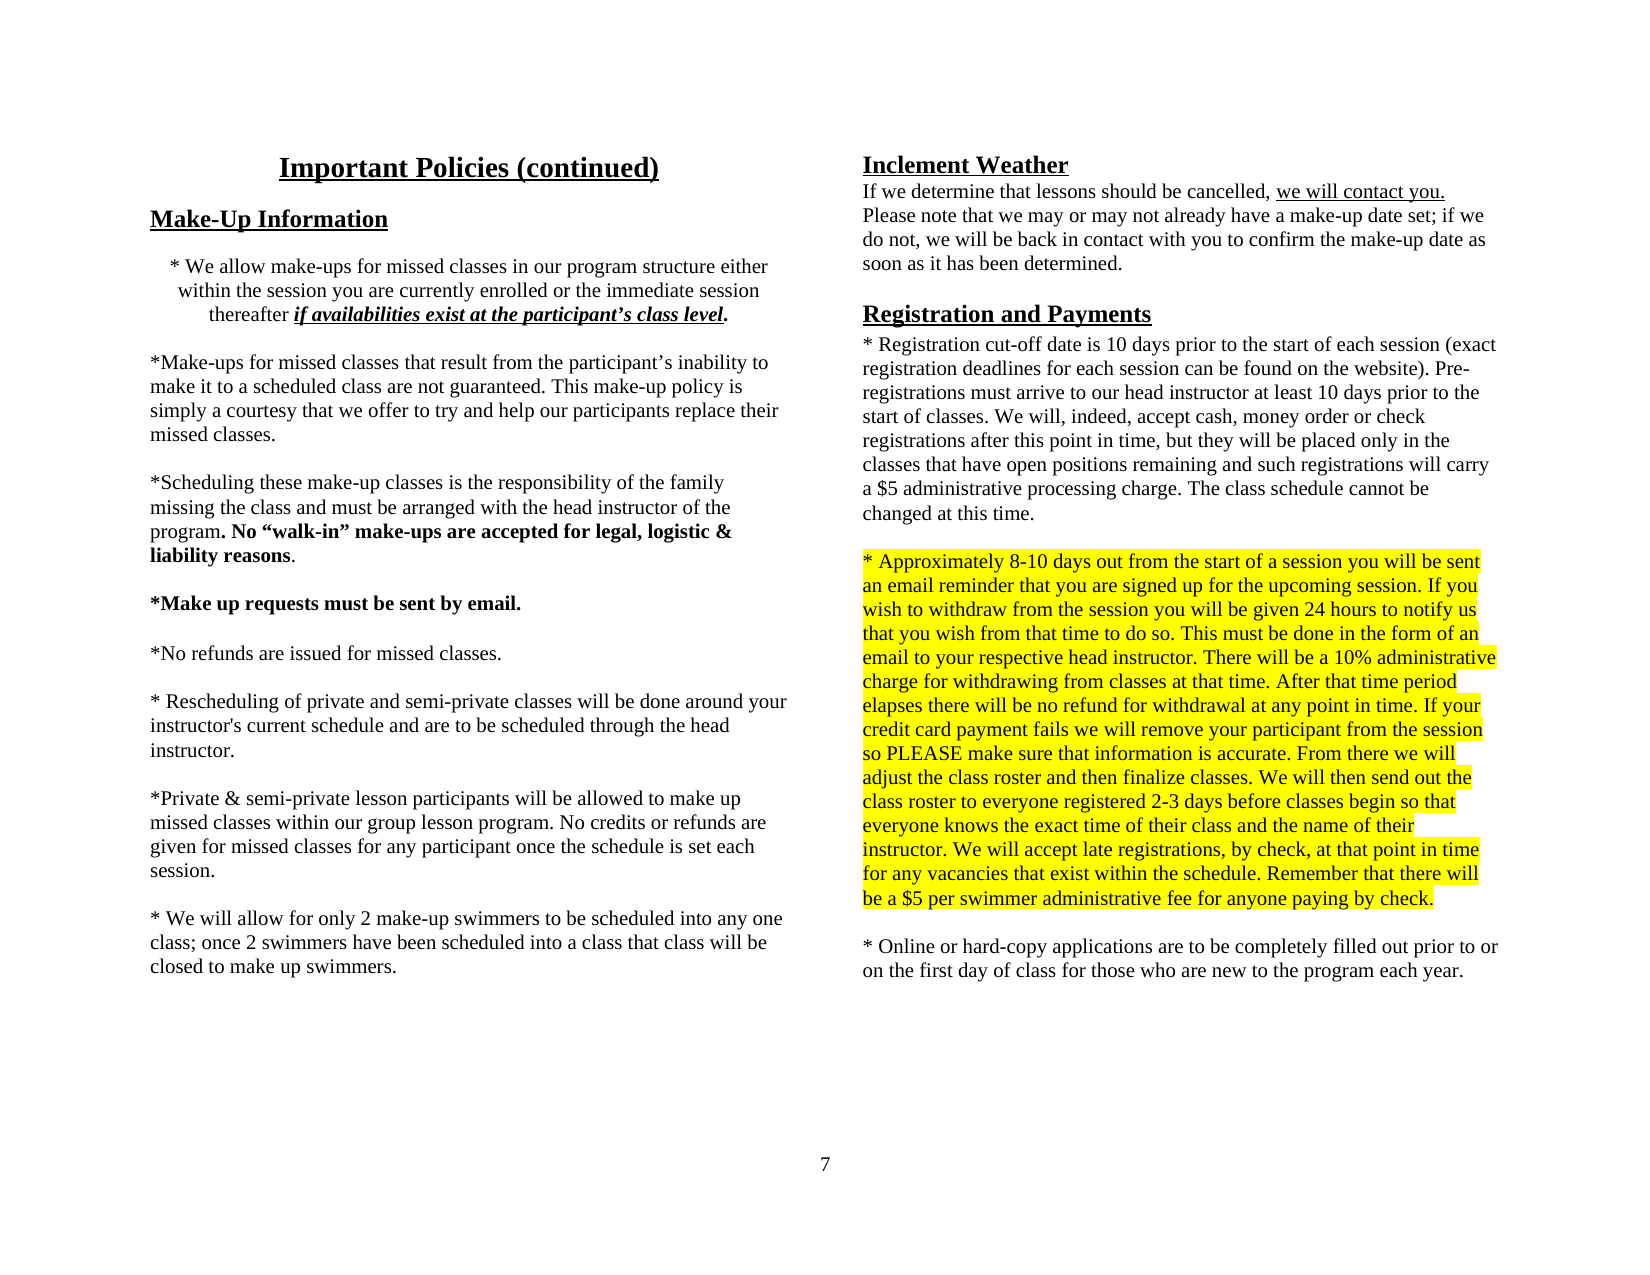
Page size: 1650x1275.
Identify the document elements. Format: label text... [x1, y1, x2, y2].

list * Rescheduling of private and semi-private classes will be done around your instructor's current schedule and are to be scheduled through the head instructor. [150, 689, 787, 762]
text * We allow make-ups for missed classes in our program structure either within the session you are currently enrolled or the immediate session thereafter if availabilities exist at the participant’s class level. [150, 254, 787, 326]
text If we determine that lessons should be cancelled, we will contact you. Please note that we may or may not already have a make-up date set; if we do not, we will be back in contact with you to confirm the make-up date as soon as it has been determined. [862, 179, 1500, 275]
text Inclement Weather [862, 150, 1500, 179]
list *Make-ups for missed classes that result from the participant’s inability to make it to a scheduled class are not guaranteed. This make-up policy is simply a courtesy that we offer to try and help our participants replace their missed classes. [150, 350, 787, 446]
text Important Policies (continued) [150, 150, 787, 183]
text *No refunds are issued for missed classes. [150, 641, 787, 665]
text * Approximately 8-10 days out from the start of a session you will be sent an email reminder that you are signed up for the upcoming session. If you wish to withdraw from the session you will be given 24 hours to notify us that you wish from that time to do so. This must be done in the form of an email to your respective head instructor. There will be a 10% administrative charge for withdrawing from classes at that time. After that time period elapses there will be no refund for withdrawal at any point in time. If your credit card payment fails we will remove your participant from the session so PLEASE make sure that information is accurate. From there we will adjust the class roster and then finalize classes. We will then send out the class roster to everyone registered 2-3 days before classes begin so that everyone knows the exact time of their class and the name of their instructor. We will accept late registrations, by check, at that point in time for any vacancies that exist within the schedule. Remember that there will be a $5 per swimmer administrative fee for anyone paying by check. [862, 548, 1500, 909]
text Registration and Payments [862, 299, 1500, 328]
subtitle * Registration cut-off date is 10 days prior to the start of each session (exact registration deadlines for each session can be found on the website). Pre-registrations must arrive to our head instructor at least 10 days prior to the start of classes. We will, indeed, accept cash, money order or check registrations after this point in time, but they will be placed only in the classes that have open positions remaining and such registrations will carry a $5 administrative processing charge. The class schedule cannot be changed at this time. [862, 332, 1500, 524]
list *Make up requests must be sent by email. [150, 591, 787, 615]
text * Online or hard-copy applications are to be completely filled out prior to or on the first day of class for those who are new to the program each year. [862, 933, 1500, 982]
list *Scheduling these make-up classes is the responsibility of the family missing the class and must be arranged with the head instructor of the program. No “walk-in” make-ups are accepted for legal, logistic & liability reasons. [150, 471, 787, 567]
list * We will allow for only 2 make-up swimmers to be scheduled into any one class; once 2 swimmers have been scheduled into a class that class will be closed to make up swimmers. [150, 906, 787, 978]
text Make-Up Information [150, 204, 787, 233]
list *Private & semi-private lesson participants will be allowed to make up missed classes within our group lesson program. No credits or refunds are given for missed classes for any participant once the schedule is set each session. [150, 786, 787, 882]
